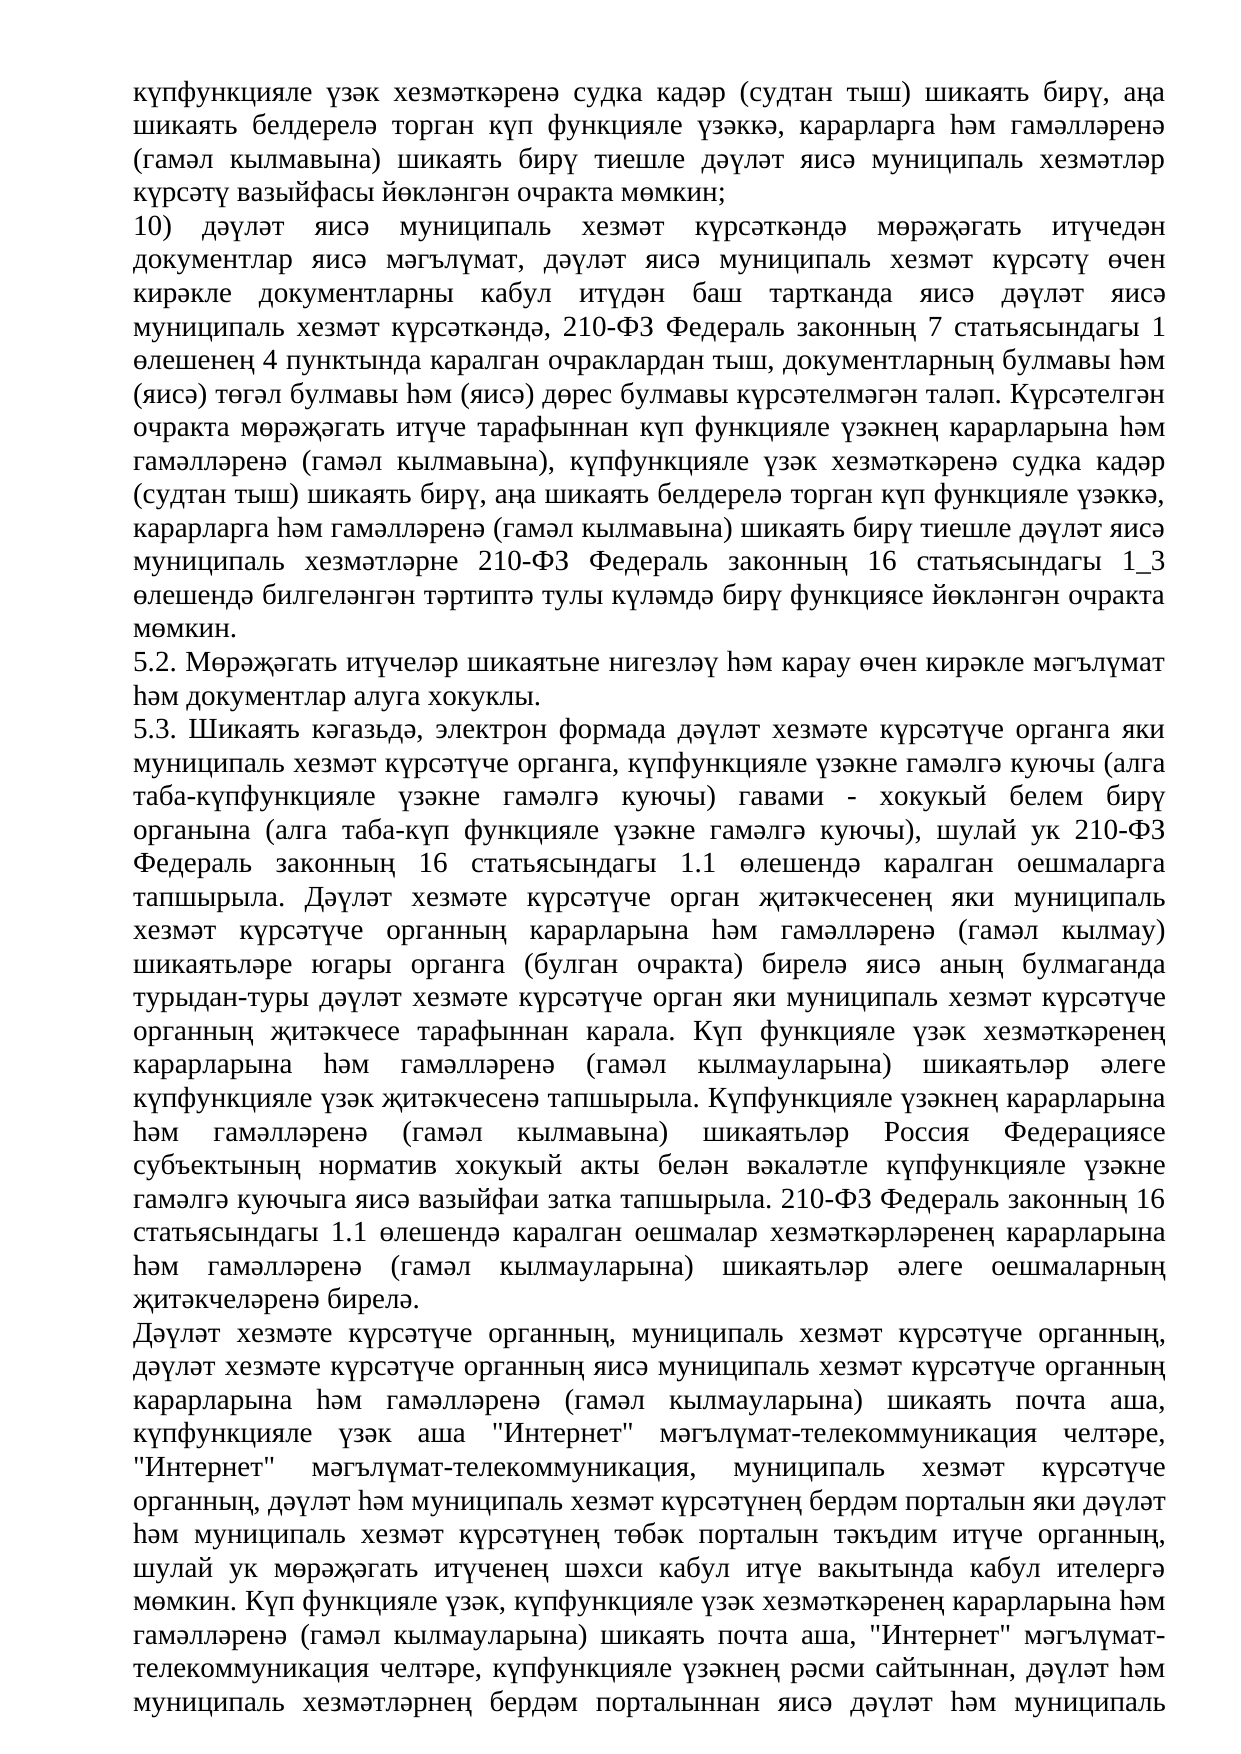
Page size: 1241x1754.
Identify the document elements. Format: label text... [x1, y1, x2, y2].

text 10) дәүләт яисә муниципаль хезмәт күрсәткәндә мөрәҗәгать итүчедән документлар яисә мәгълүмат, дәүләт яисә муниципаль хезмәт күрсәтү өчен кирәкле документларны кабул итүдән баш тартканда яисә дәүләт яисә муниципаль хезмәт күрсәткәндә, 210-ФЗ Федераль законның 7 статьясындагы 1 өлешенең 4 пунктында каралган очраклардан тыш, документларның булмавы һәм (яисә) төгәл булмавы һәм (яисә) дөрес булмавы күрсәтелмәгән таләп. Күрсәтелгән очракта мөрәҗәгать итүче тарафыннан күп функцияле үзәкнең карарларына һәм гамәлләренә (гамәл кылмавына), күпфункцияле үзәк хезмәткәренә судка кадәр (судтан тыш) шикаять бирү, аңа шикаять белдерелә торган күп функцияле үзәккә, карарларга һәм гамәлләренә (гамәл кылмавына) шикаять бирү тиешле дәүләт яисә муниципаль хезмәтләрне 210-ФЗ Федераль законның 16 статьясындагы 1_3 өлешендә билгеләнгән тәртиптә тулы күләмдә бирү функциясе йөкләнгән очракта мөмкин. [133, 208, 1167, 644]
text 5.2. Мөрәҗәгать итүчеләр шикаятьне нигезләү һәм карау өчен кирәкле мәгълүмат һәм документлар алуга хокуклы. [133, 644, 1167, 711]
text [133, 74, 1167, 208]
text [133, 1315, 1167, 1717]
text 5.3. Шикаять кәгазьдә, электрон формада дәүләт хезмәте күрсәтүче органга яки муниципаль хезмәт күрсәтүче органга, күпфункцияле үзәкне гамәлгә куючы (алга таба-күпфункцияле үзәкне гамәлгә куючы) гавами - хокукый белем бирү органына (алга таба-күп функцияле үзәкне гамәлгә куючы), шулай ук 210-ФЗ Федераль законның 16 статьясындагы 1.1 өлешендә каралган оешмаларга тапшырыла. Дәүләт хезмәте күрсәтүче орган җитәкчесенең яки муниципаль хезмәт күрсәтүче органның карарларына һәм гамәлләренә (гамәл кылмау) шикаятьләре югары органга (булган очракта) бирелә яисә аның булмаганда турыдан-туры дәүләт хезмәте күрсәтүче орган яки муниципаль хезмәт күрсәтүче органның җитәкчесе тарафыннан карала. Күп функцияле үзәк хезмәткәренең карарларына һәм гамәлләренә (гамәл кылмауларына) шикаятьләр әлеге күпфункцияле үзәк җитәкчесенә тапшырыла. Күпфункцияле үзәкнең карарларына һәм гамәлләренә (гамәл кылмавына) шикаятьләр Россия Федерациясе субъектының норматив хокукый акты белән вәкаләтле күпфункцияле үзәкне гамәлгә куючыга яисә вазыйфаи затка тапшырыла. 210-ФЗ Федераль законның 16 статьясындагы 1.1 өлешендә каралган оешмалар хезмәткәрләренең карарларына һәм гамәлләренә (гамәл кылмауларына) шикаятьләр әлеге оешмаларның җитәкчеләренә бирелә. [133, 711, 1167, 1315]
